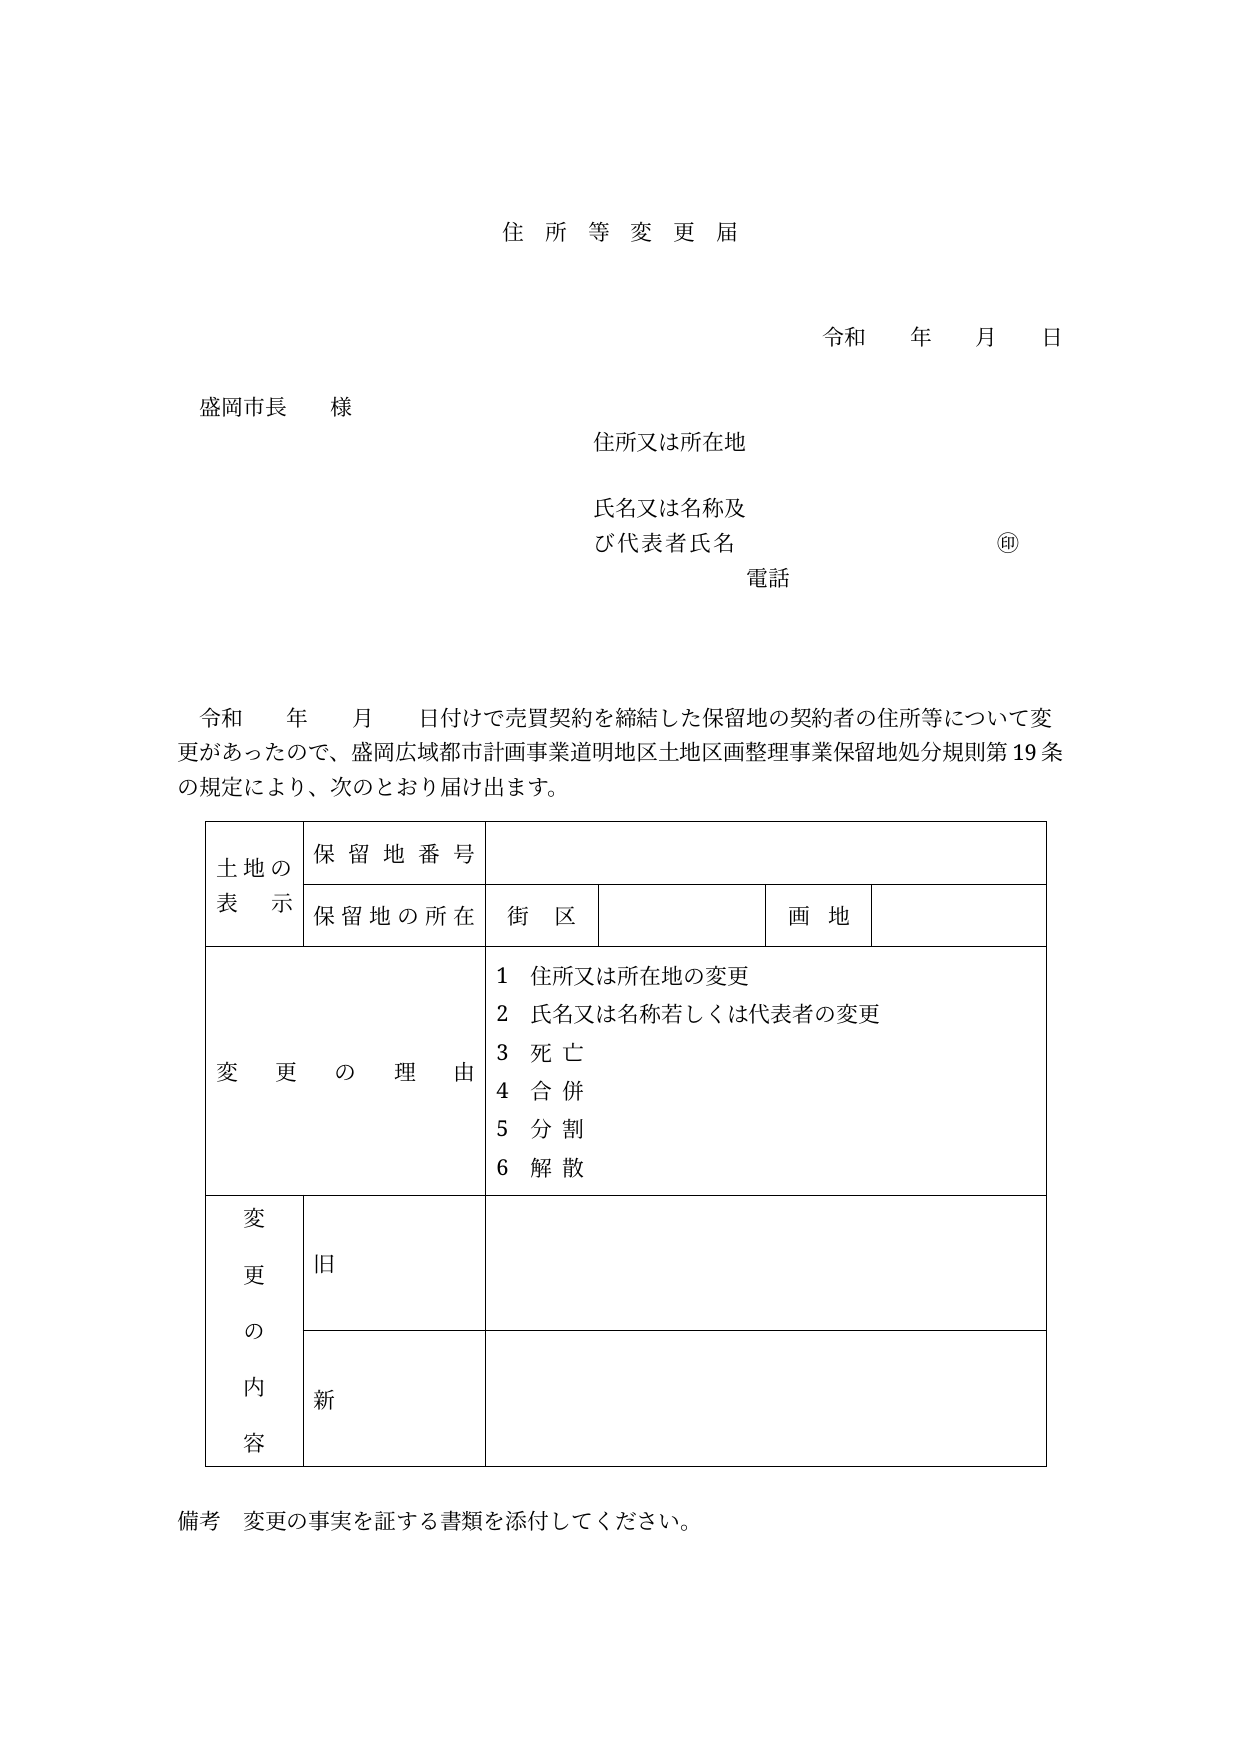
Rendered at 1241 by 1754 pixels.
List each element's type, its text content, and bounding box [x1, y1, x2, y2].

text 令和 年 月 日付けで売買契約を締結した保留地の契約者の住所等について変更があったので、盛岡広域都市計画事業道明地区土地区画整理事業保留地処分規則第19条の規定により、次のとおり届け出ます。 [177, 699, 1063, 804]
table_cell 変更の理由 [206, 947, 485, 1194]
text 住所又は所在地 [177, 423, 1063, 458]
table_cell [872, 885, 1046, 946]
table_header 土地の表示 [206, 822, 303, 946]
text 氏名又は名称及 [177, 490, 1063, 524]
text 住所等変更届 [177, 214, 1063, 249]
table_cell 変更の内容 [206, 1196, 303, 1466]
text 電話 [177, 559, 1063, 594]
text び代表者氏名 ㊞ [177, 524, 1063, 559]
table_cell 1 住所又は所在地の変更 2 氏名又は名称若しくは代表者の変更 3 死亡 4 合併 5 分割 6 解散 [486, 947, 1046, 1194]
table_cell [486, 1331, 1046, 1466]
text 令和 年 月 日 [177, 319, 1063, 353]
table_header 保留地番号 [304, 822, 485, 884]
table_header [486, 822, 1046, 884]
table_cell [486, 1196, 1046, 1330]
table_cell 画地 [766, 885, 871, 946]
table_cell 街区 [486, 885, 598, 946]
table_cell [599, 885, 765, 946]
table_cell 新 [304, 1331, 485, 1466]
text 長 様 [177, 388, 1063, 423]
text 備考 変更の事実を証する書類を添付してください。 [177, 1502, 1063, 1537]
table_cell 旧 [304, 1196, 485, 1330]
table_cell 保留地の所在 [304, 885, 485, 946]
